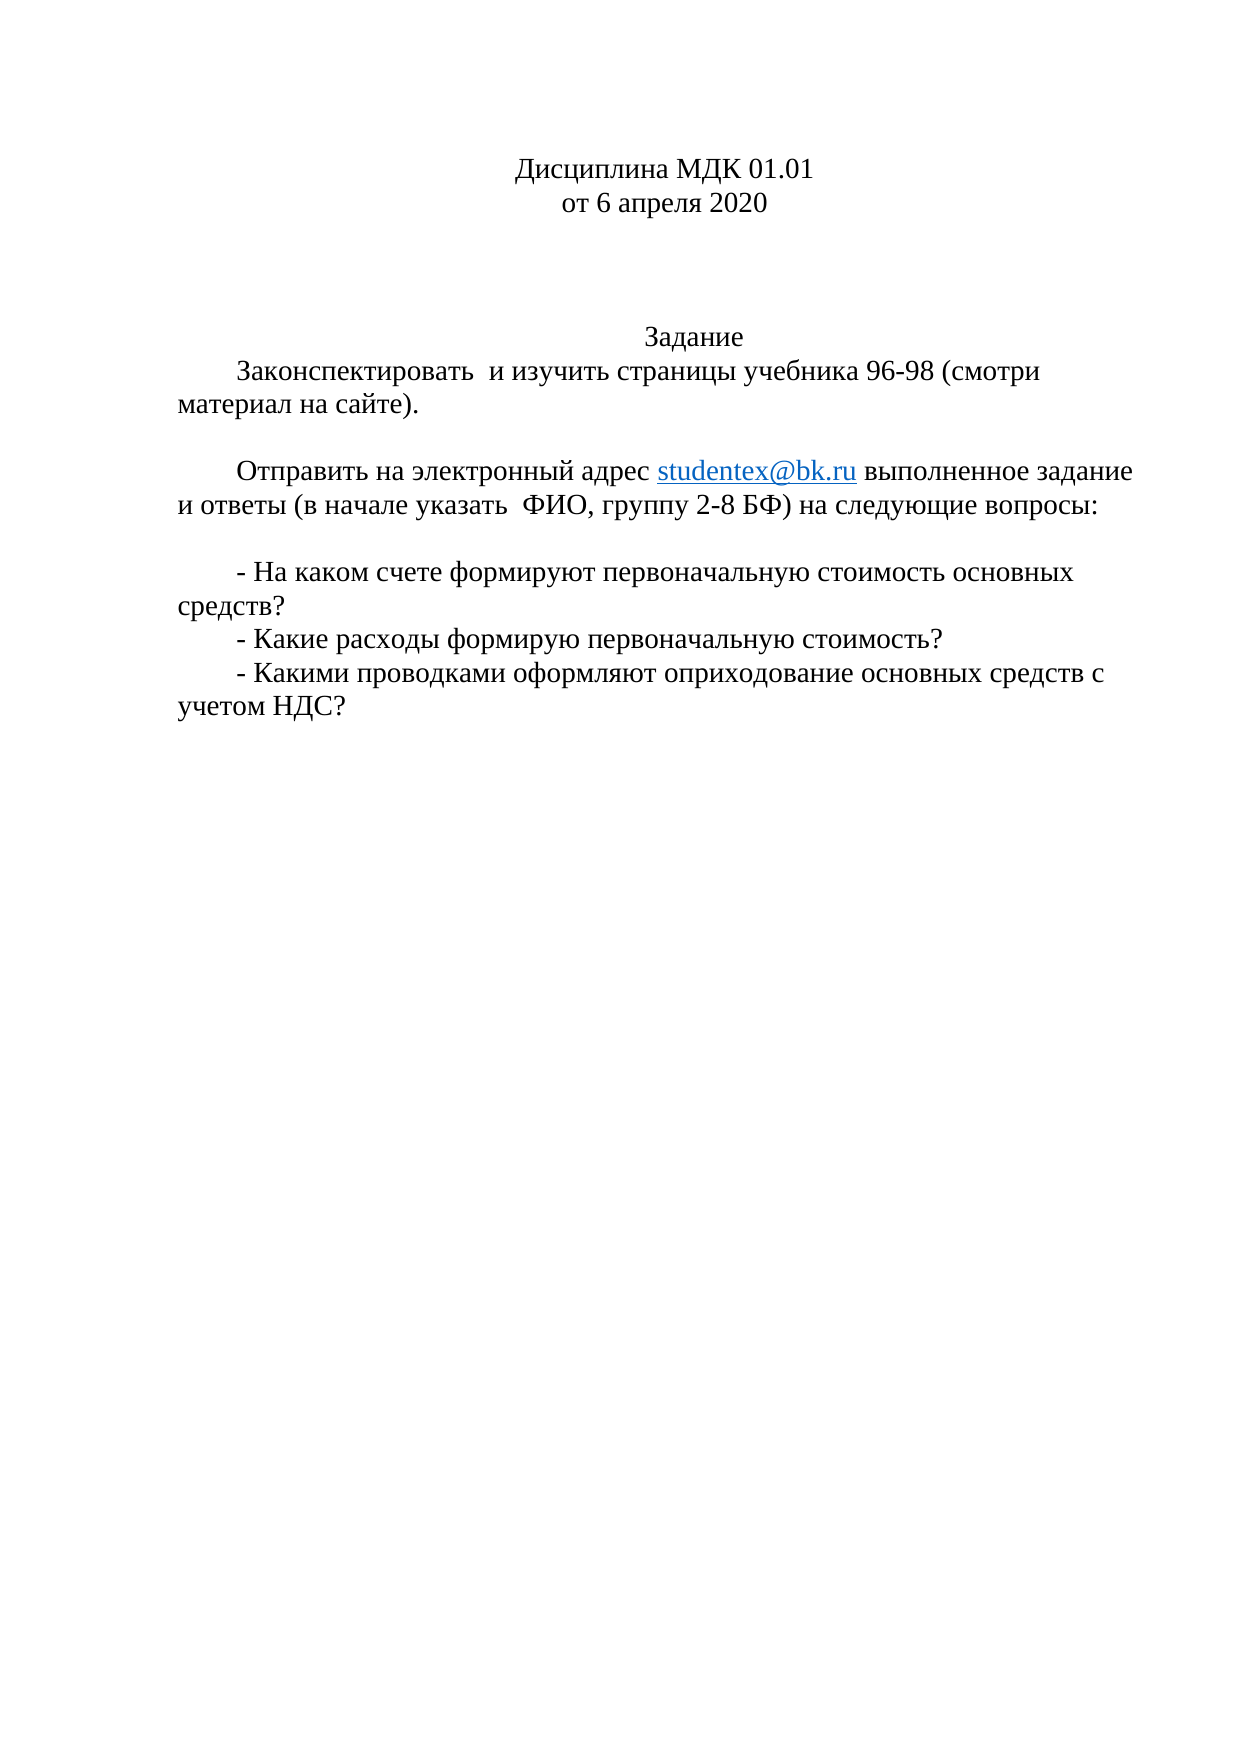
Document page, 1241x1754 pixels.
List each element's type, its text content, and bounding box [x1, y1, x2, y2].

text Отправить на электронный адрес studentex@bk.ru выполненное задание и ответы (в начале указать ФИО, группу 2-8 БФ) на следующие вопросы: [177, 453, 1152, 521]
text от 6 апреля 2020 [177, 185, 1152, 219]
text - На каком счете формируют первоначальную стоимость основных средств? [177, 554, 1152, 621]
text Задание [177, 319, 1152, 353]
text - Какими проводками оформляют оприходование основных средств с учетом НДС? [177, 655, 1152, 722]
text Законспектировать и изучить страницы учебника 96-98 (смотри материал на сайте). [177, 353, 1152, 420]
text - Какие расходы формирую первоначальную стоимость? [177, 621, 1152, 655]
text Дисциплина МДК 01.01 [177, 152, 1152, 185]
